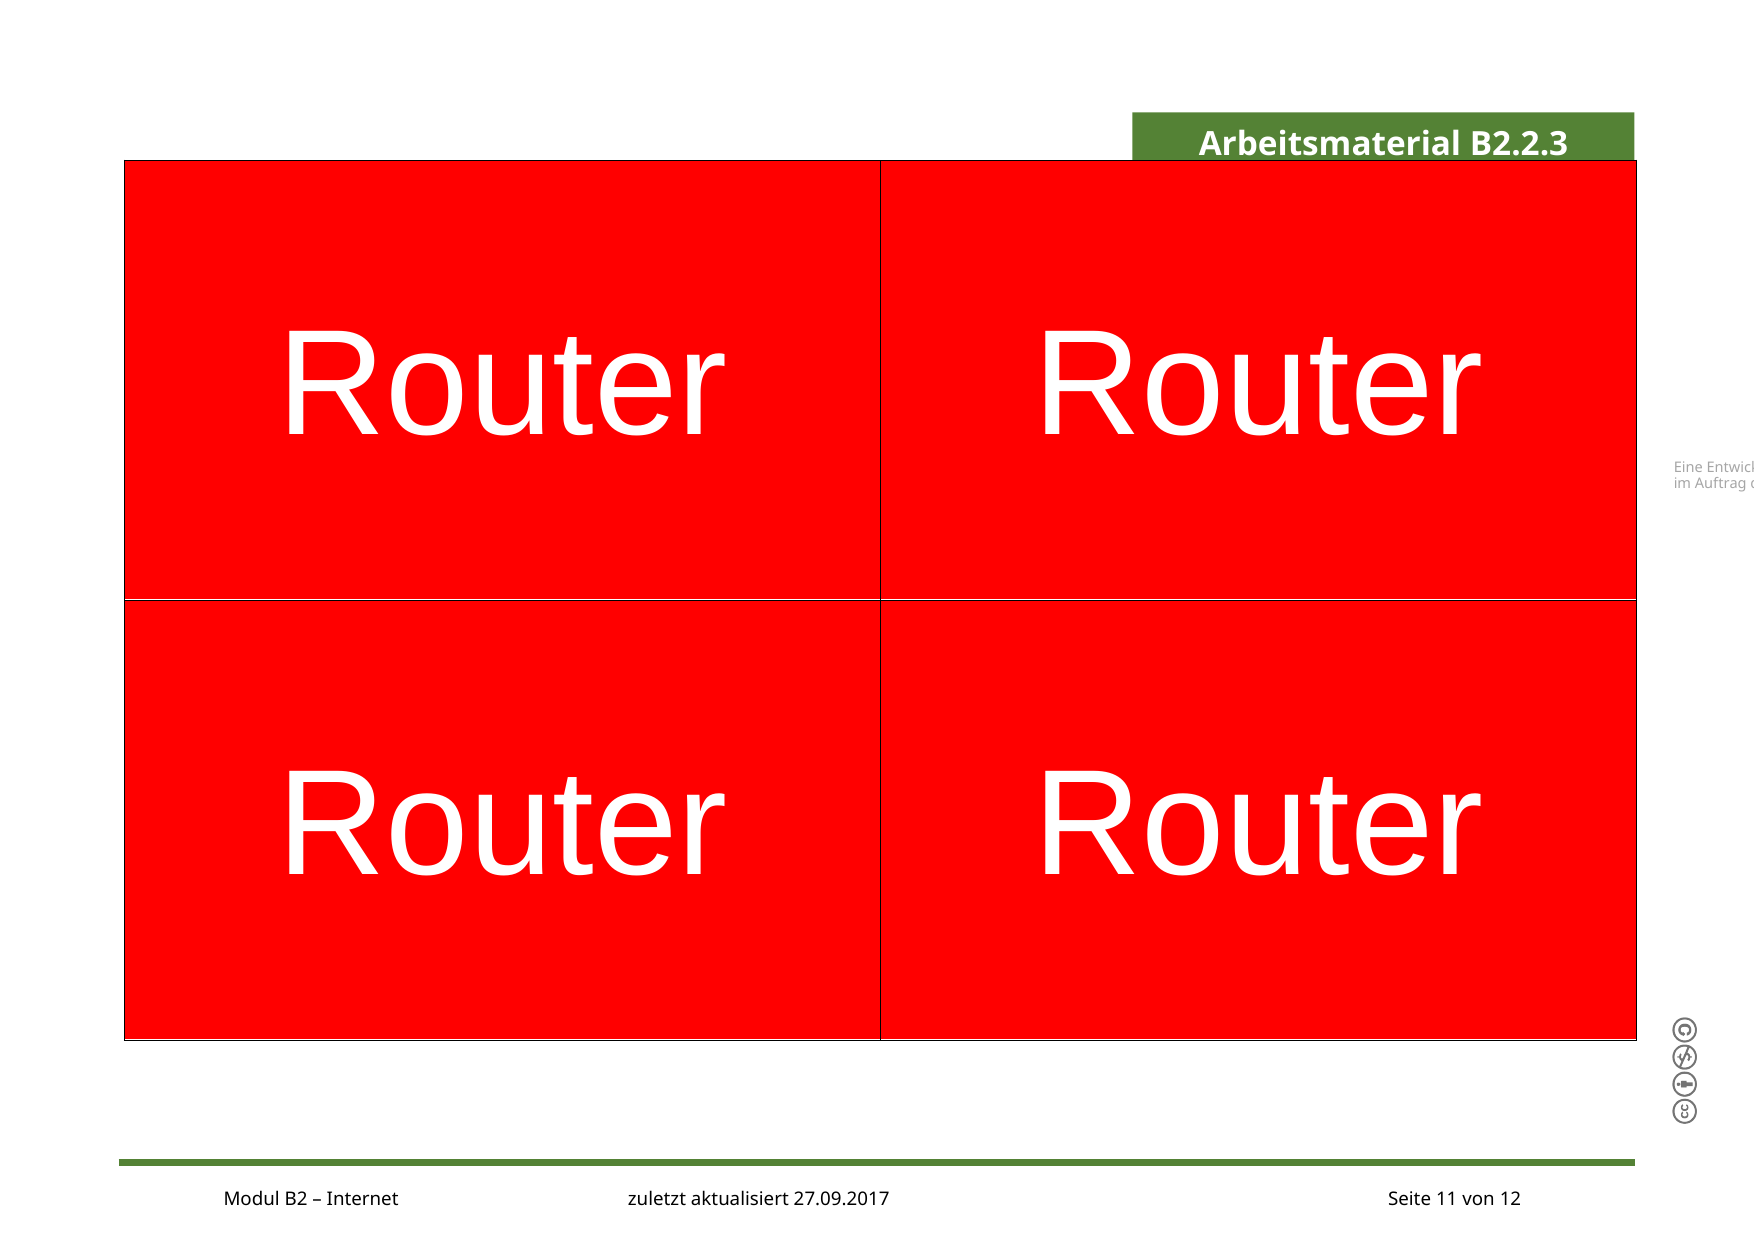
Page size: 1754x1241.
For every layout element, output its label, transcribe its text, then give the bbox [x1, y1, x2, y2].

table_cell Router [125, 601, 880, 1039]
table_cell Router [125, 161, 880, 599]
table_cell Router [881, 161, 1636, 599]
table_cell Router [881, 601, 1636, 1039]
